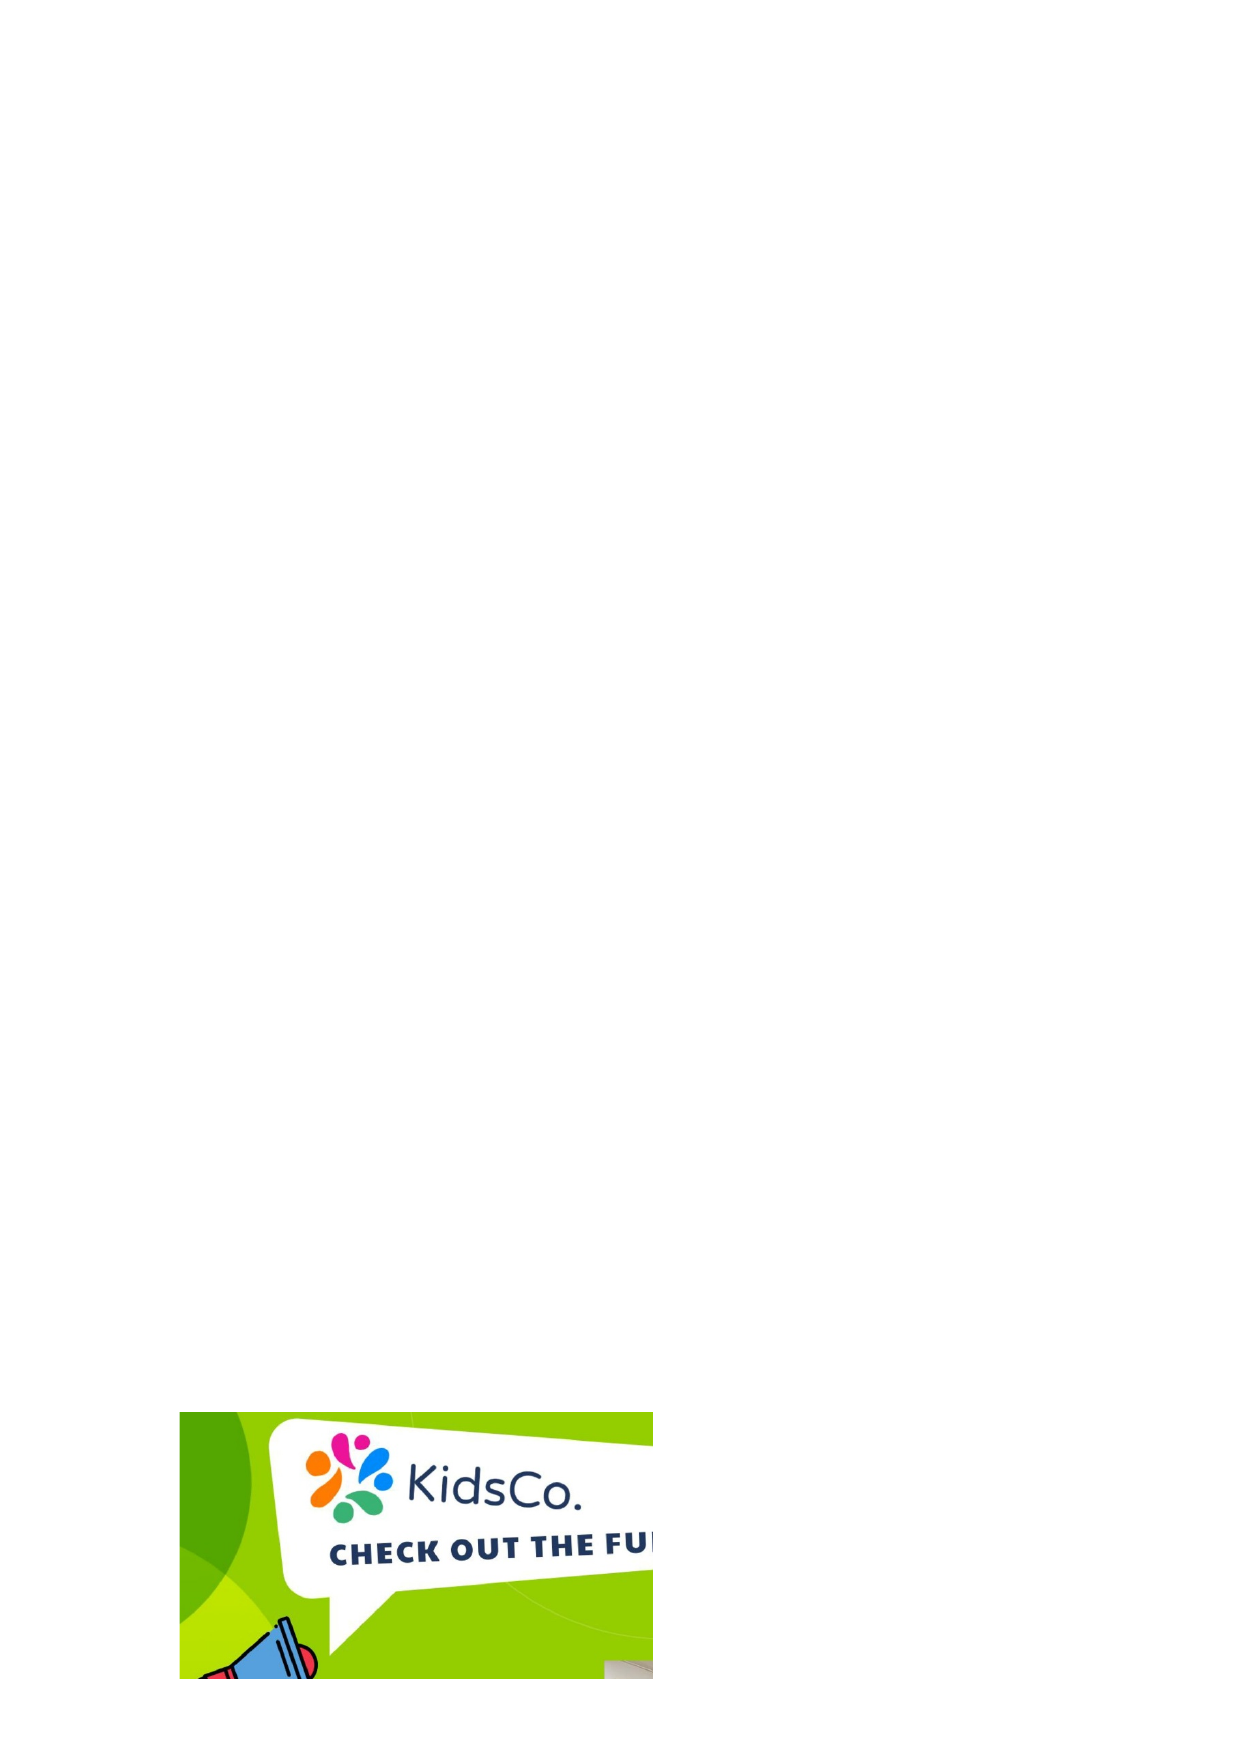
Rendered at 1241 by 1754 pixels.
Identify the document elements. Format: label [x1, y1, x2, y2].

picture [179, 1412, 653, 1679]
